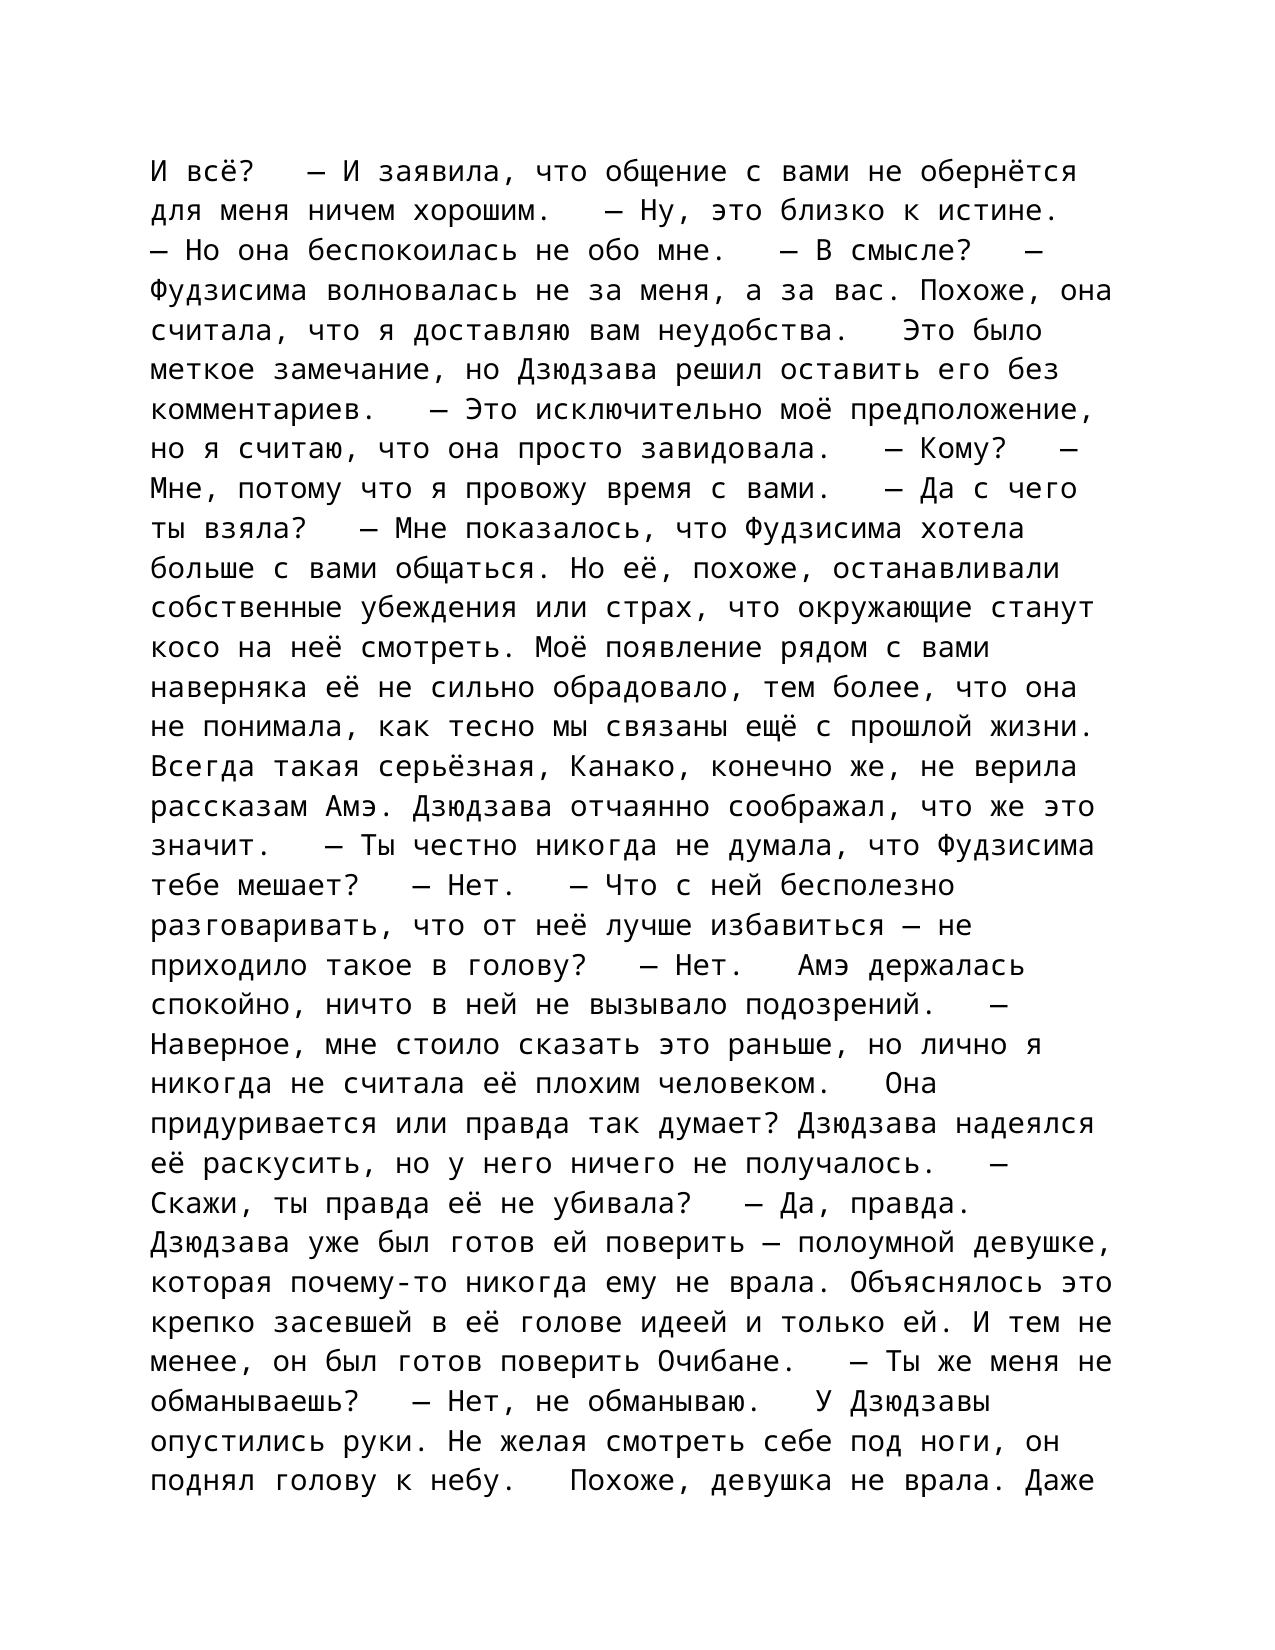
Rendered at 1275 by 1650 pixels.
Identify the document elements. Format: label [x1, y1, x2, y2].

text [150, 150, 1125, 1499]
